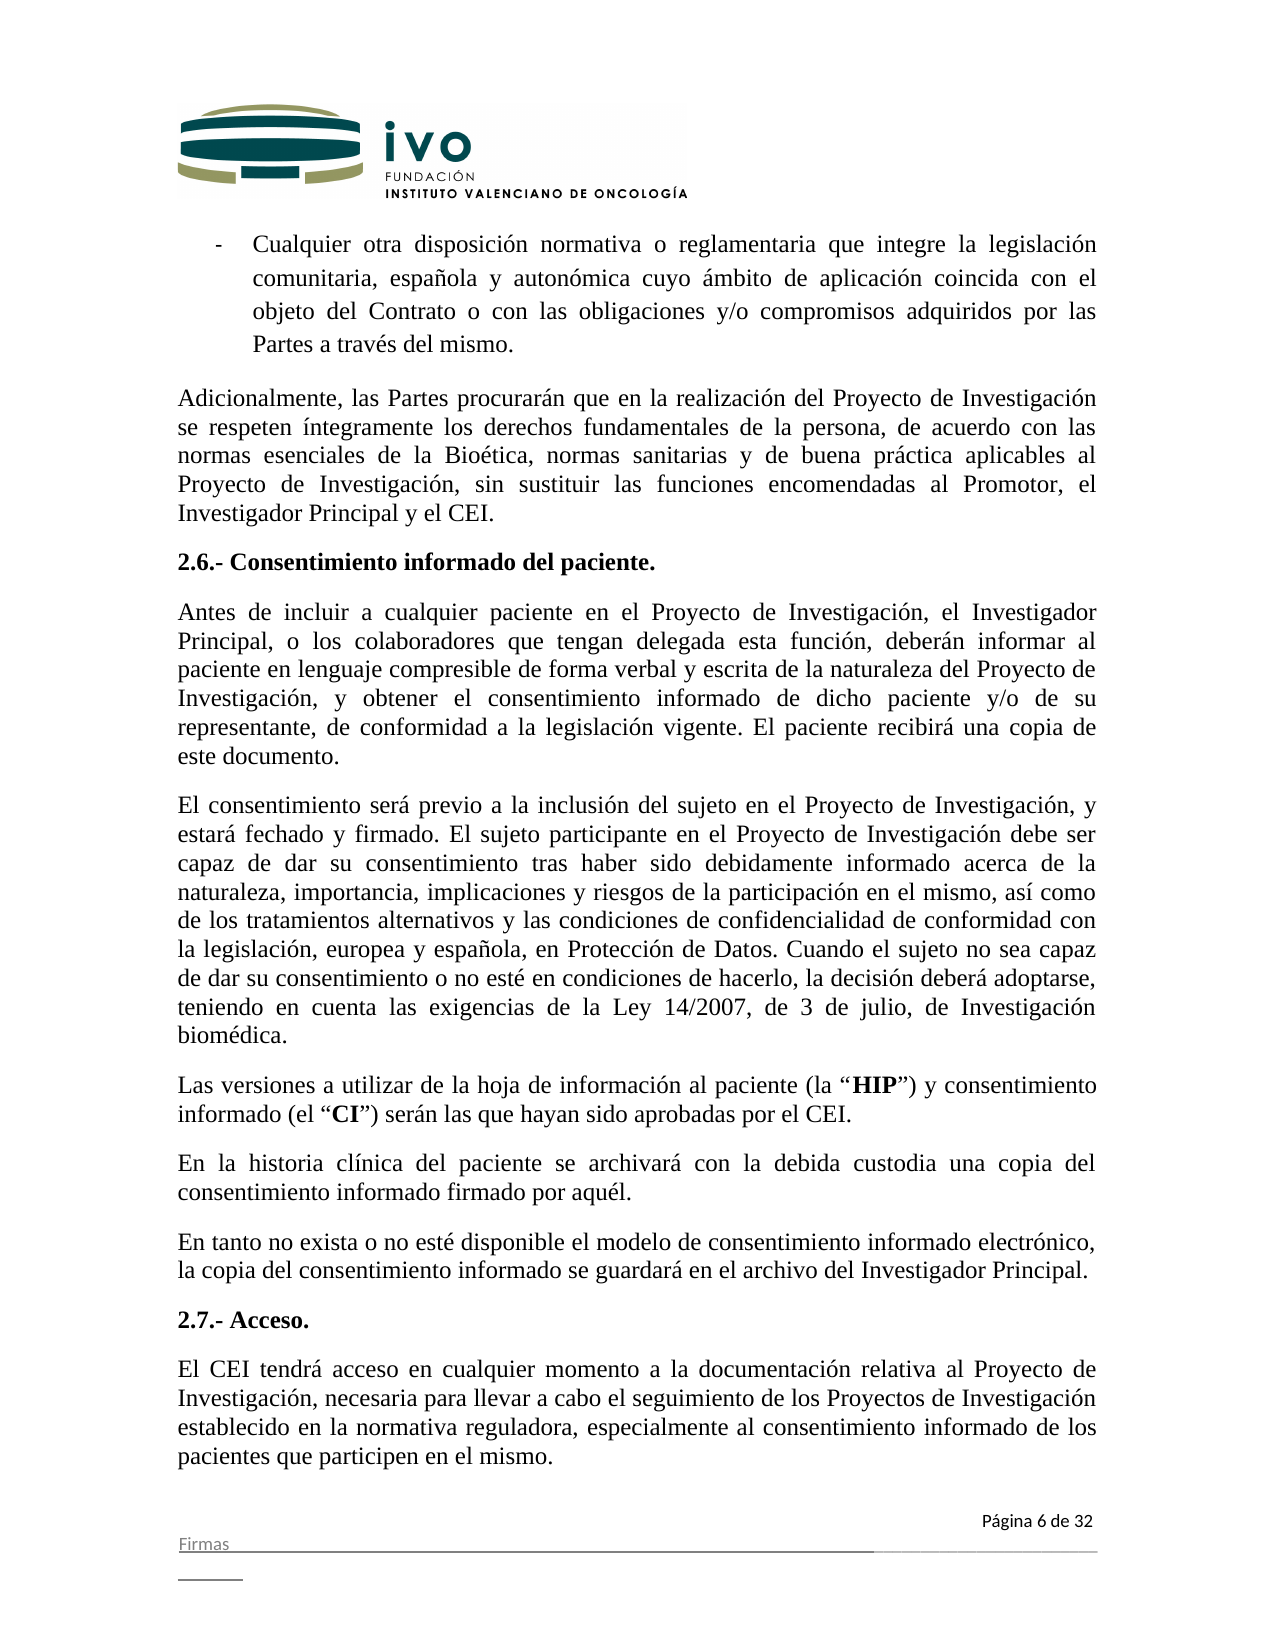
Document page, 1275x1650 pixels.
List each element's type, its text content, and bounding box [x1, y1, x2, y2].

text En tanto no exista o no esté disponible el modelo de consentimiento informado electrónico, la copia del consentimiento informado se guardará en el archivo del Investigador Principal. [177, 1227, 1097, 1284]
text Antes de incluir a cualquier paciente en el Proyecto de Investigación, el Investigador Principal, o los colaboradores que tengan delegada esta función, deberán informar al paciente en lenguaje compresible de forma verbal y escrita de la naturaleza del Proyecto de Investigación, y obtener el consentimiento informado de dicho paciente y/o de su representante, de conformidad a la legislación vigente. El paciente recibirá una copia de este documento. [177, 597, 1097, 769]
text El CEI tendrá acceso en cualquier momento a la documentación relativa al Proyecto de Investigación, necesaria para llevar a cabo el seguimiento de los Proyectos de Investigación establecido en la normativa reguladora, especialmente al consentimiento informado de los pacientes que participen en el mismo. [177, 1354, 1097, 1469]
text En la historia clínica del paciente se archivará con la debida custodia una copia del consentimiento informado firmado por aquél. [177, 1148, 1097, 1206]
text El consentimiento será previo a la inclusión del sujeto en el Proyecto de Investigación, y estará fechado y firmado. El sujeto participante en el Proyecto de Investigación debe ser capaz de dar su consentimiento tras haber sido debidamente informado acerca de la naturaleza, importancia, implicaciones y riesgos de la participación en el mismo, así como de los tratamientos alternativos y las condiciones de confidencialidad de conformidad con la legislación, europea y española, en Protección de Datos. Cuando el sujeto no sea capaz de dar su consentimiento o no esté en condiciones de hacerlo, la decisión deberá adoptarse, teniendo en cuenta las exigencias de la Ley 14/2007, de 3 de julio, de Investigación biomédica. [177, 790, 1097, 1049]
text 2.7.- Acceso. [177, 1305, 1097, 1334]
text Las versiones a utilizar de la hoja de información al paciente (la “HIP”) y consentimiento informado (el “CI”) serán las que hayan sido aprobadas por el CEI. [177, 1070, 1097, 1127]
list Cualquier otra disposición normativa o reglamentaria que integre la legislación comunitaria, española y autonómica cuyo ámbito de aplicación coincida con el objeto del Contrato o con las obligaciones y/o compromisos adquiridos por las Partes a través del mismo. [215, 227, 1097, 358]
picture [177, 103, 688, 199]
text Adicionalmente, las Partes procurarán que en la realización del Proyecto de Investigación se respeten íntegramente los derechos fundamentales de la persona, de acuerdo con las normas esenciales de la Bioética, normas sanitarias y de buena práctica aplicables al Proyecto de Investigación, sin sustituir las funciones encomendadas al Promotor, el Investigador Principal y el CEI. [177, 383, 1097, 527]
text 2.6.- Consentimiento informado del paciente. [177, 547, 1097, 576]
